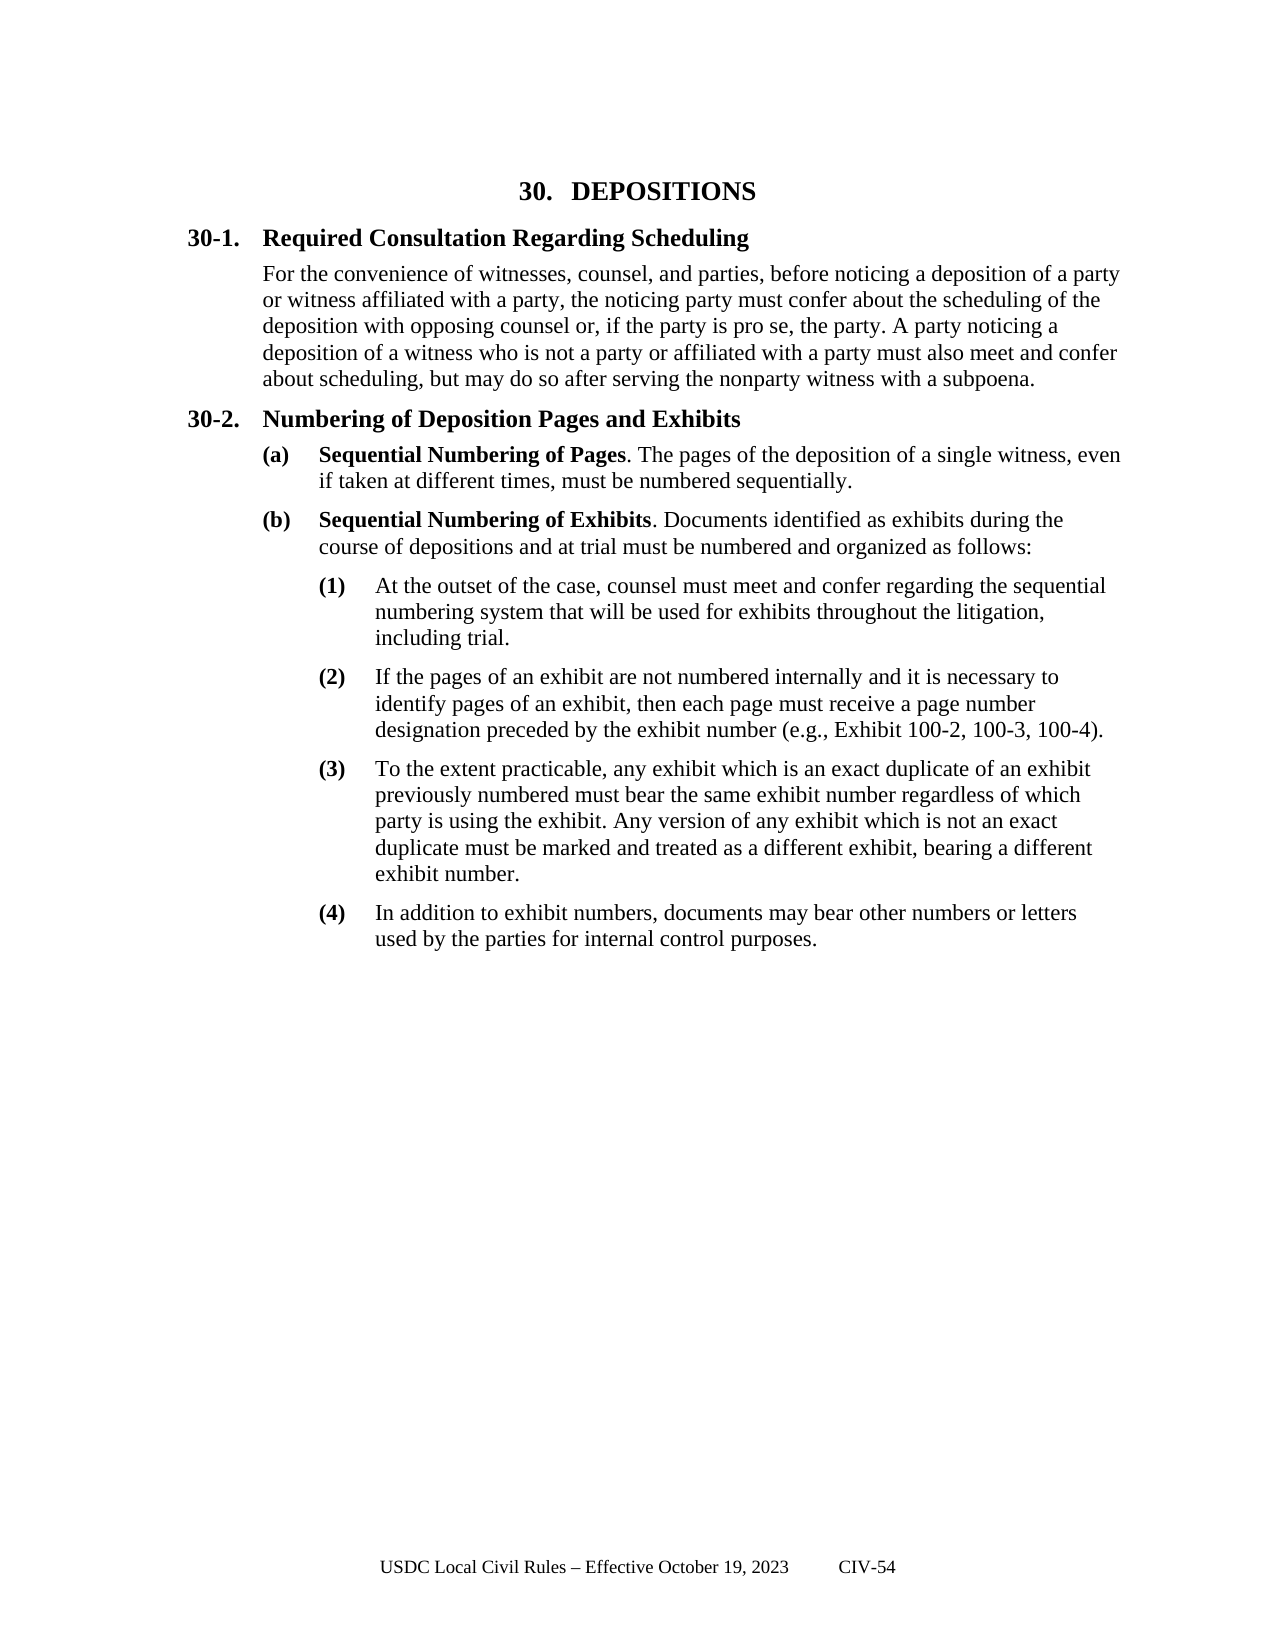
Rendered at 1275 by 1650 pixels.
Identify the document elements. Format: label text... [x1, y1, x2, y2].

subtitle 30-2. Numbering of Deposition Pages and Exhibits [187, 404, 1125, 433]
list At the outset of the case, counsel must meet and confer regarding the sequential numbering system that will be used for exhibits throughout the litigation, including trial. [319, 572, 1125, 651]
subtitle DEPOSITIONS [150, 175, 1125, 206]
list Sequential Numbering of Pages. The pages of the deposition of a single witness, even if taken at different times, must be numbered sequentially. [262, 441, 1125, 494]
list If the pages of an exhibit are not numbered internally and it is necessary to identify pages of an exhibit, then each page must receive a page number designation preceded by the exhibit number (e.g., Exhibit 100-2, 100-3, 100-4). [319, 663, 1125, 742]
list To the extent practicable, any exhibit which is an exact duplicate of an exhibit previously numbered must bear the same exhibit number regardless of which party is using the exhibit. Any version of any exhibit which is not an exact duplicate must be marked and treated as a different exhibit, bearing a different exhibit number. [319, 755, 1125, 887]
text For the convenience of witnesses, counsel, and parties, before noticing a deposition of a party or witness affiliated with a party, the noticing party must confer about the scheduling of the deposition with opposing counsel or, if the party is pro se, the party. A party noticing a deposition of a witness who is not a party or affiliated with a party must also meet and confer about scheduling, but may do so after serving the nonparty witness with a subpoena. [262, 260, 1125, 392]
list In addition to exhibit numbers, documents may bear other numbers or letters used by the parties for internal control purposes. [319, 899, 1125, 952]
subtitle 30-1. Required Consultation Regarding Scheduling [187, 223, 1125, 252]
list Sequential Numbering of Exhibits. Documents identified as exhibits during the course of depositions and at trial must be numbered and organized as follows: [262, 506, 1125, 559]
